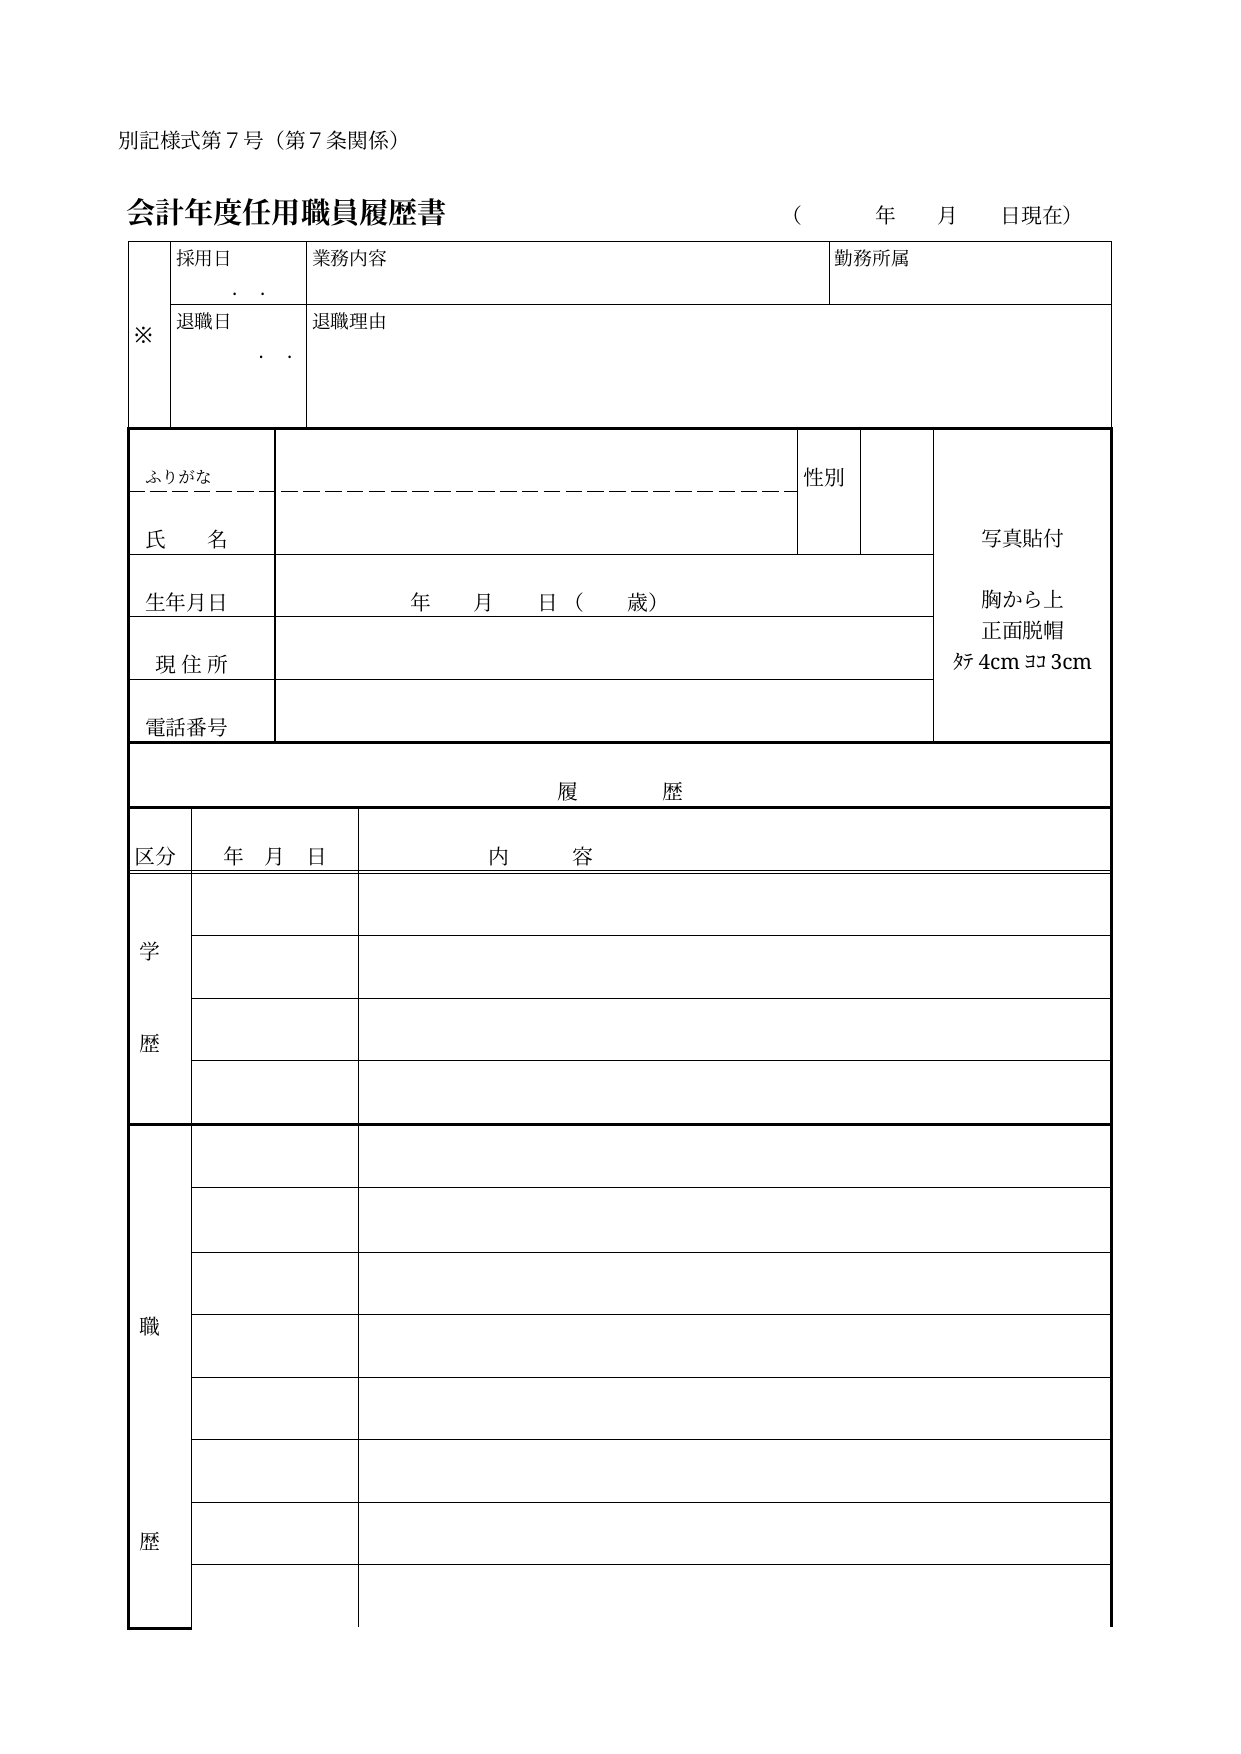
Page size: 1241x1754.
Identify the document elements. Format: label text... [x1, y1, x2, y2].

table_cell 現 住 所 [130, 617, 274, 679]
table_cell [276, 617, 933, 679]
table_cell 内 容 [359, 809, 1110, 870]
table_cell [192, 936, 358, 997]
table_cell 電話番号 [130, 680, 274, 741]
table_cell [276, 680, 933, 741]
table_cell [276, 491, 797, 554]
table_cell 氏 名 [130, 491, 274, 554]
table_header 勤務所属 [830, 242, 1111, 304]
table_cell 生年月日 [130, 555, 274, 616]
table_cell [192, 1253, 358, 1314]
table_cell [359, 1315, 1110, 1377]
table_cell [192, 1503, 358, 1564]
table_cell 年 月 日 [192, 809, 358, 870]
table_cell [192, 874, 358, 935]
table_cell ふりがな [130, 430, 274, 491]
table_header 業務内容 [307, 242, 829, 304]
table_cell [192, 1378, 358, 1439]
table_cell 写真貼付 胸から上 正面脱帽 ﾀﾃ4cm ﾖｺ3cm [934, 430, 1110, 741]
table_cell [192, 1061, 358, 1122]
table_cell 年 月 日 （ 歳） [276, 555, 933, 616]
table_cell 履 歴 [130, 744, 1110, 806]
text 別記様式第７号（第７条関係） [118, 124, 1122, 155]
table_cell [192, 1188, 358, 1252]
table_cell [861, 430, 933, 554]
table_header ※ [129, 242, 170, 427]
table_cell [192, 1565, 358, 1627]
table_cell [359, 1378, 1110, 1439]
table_cell [359, 1440, 1110, 1502]
table_cell [192, 1126, 358, 1187]
table_cell [359, 999, 1110, 1060]
table_cell 職 歴 [130, 1126, 191, 1627]
table_cell [359, 1253, 1110, 1314]
table_cell 退職日 . . [171, 305, 306, 427]
table_cell 学 歴 [130, 874, 191, 1122]
table_cell [359, 1188, 1110, 1252]
table_cell [359, 1126, 1110, 1187]
table_cell [192, 1440, 358, 1502]
table_cell 区分 [130, 809, 191, 870]
table_cell [276, 430, 797, 491]
table_cell 性別 [798, 430, 860, 554]
text 会計年度任用職員履歴書 （ 年 月 日現在） [118, 180, 1122, 241]
table_cell [359, 1565, 1110, 1627]
table_cell [192, 1315, 358, 1377]
table_header 採用日 . . [171, 242, 306, 304]
table_cell [359, 1503, 1110, 1564]
table_cell [192, 999, 358, 1060]
table_cell [359, 1061, 1110, 1122]
table_cell 退職理由 [307, 305, 1111, 427]
table_cell [359, 936, 1110, 997]
table_cell [359, 874, 1110, 935]
